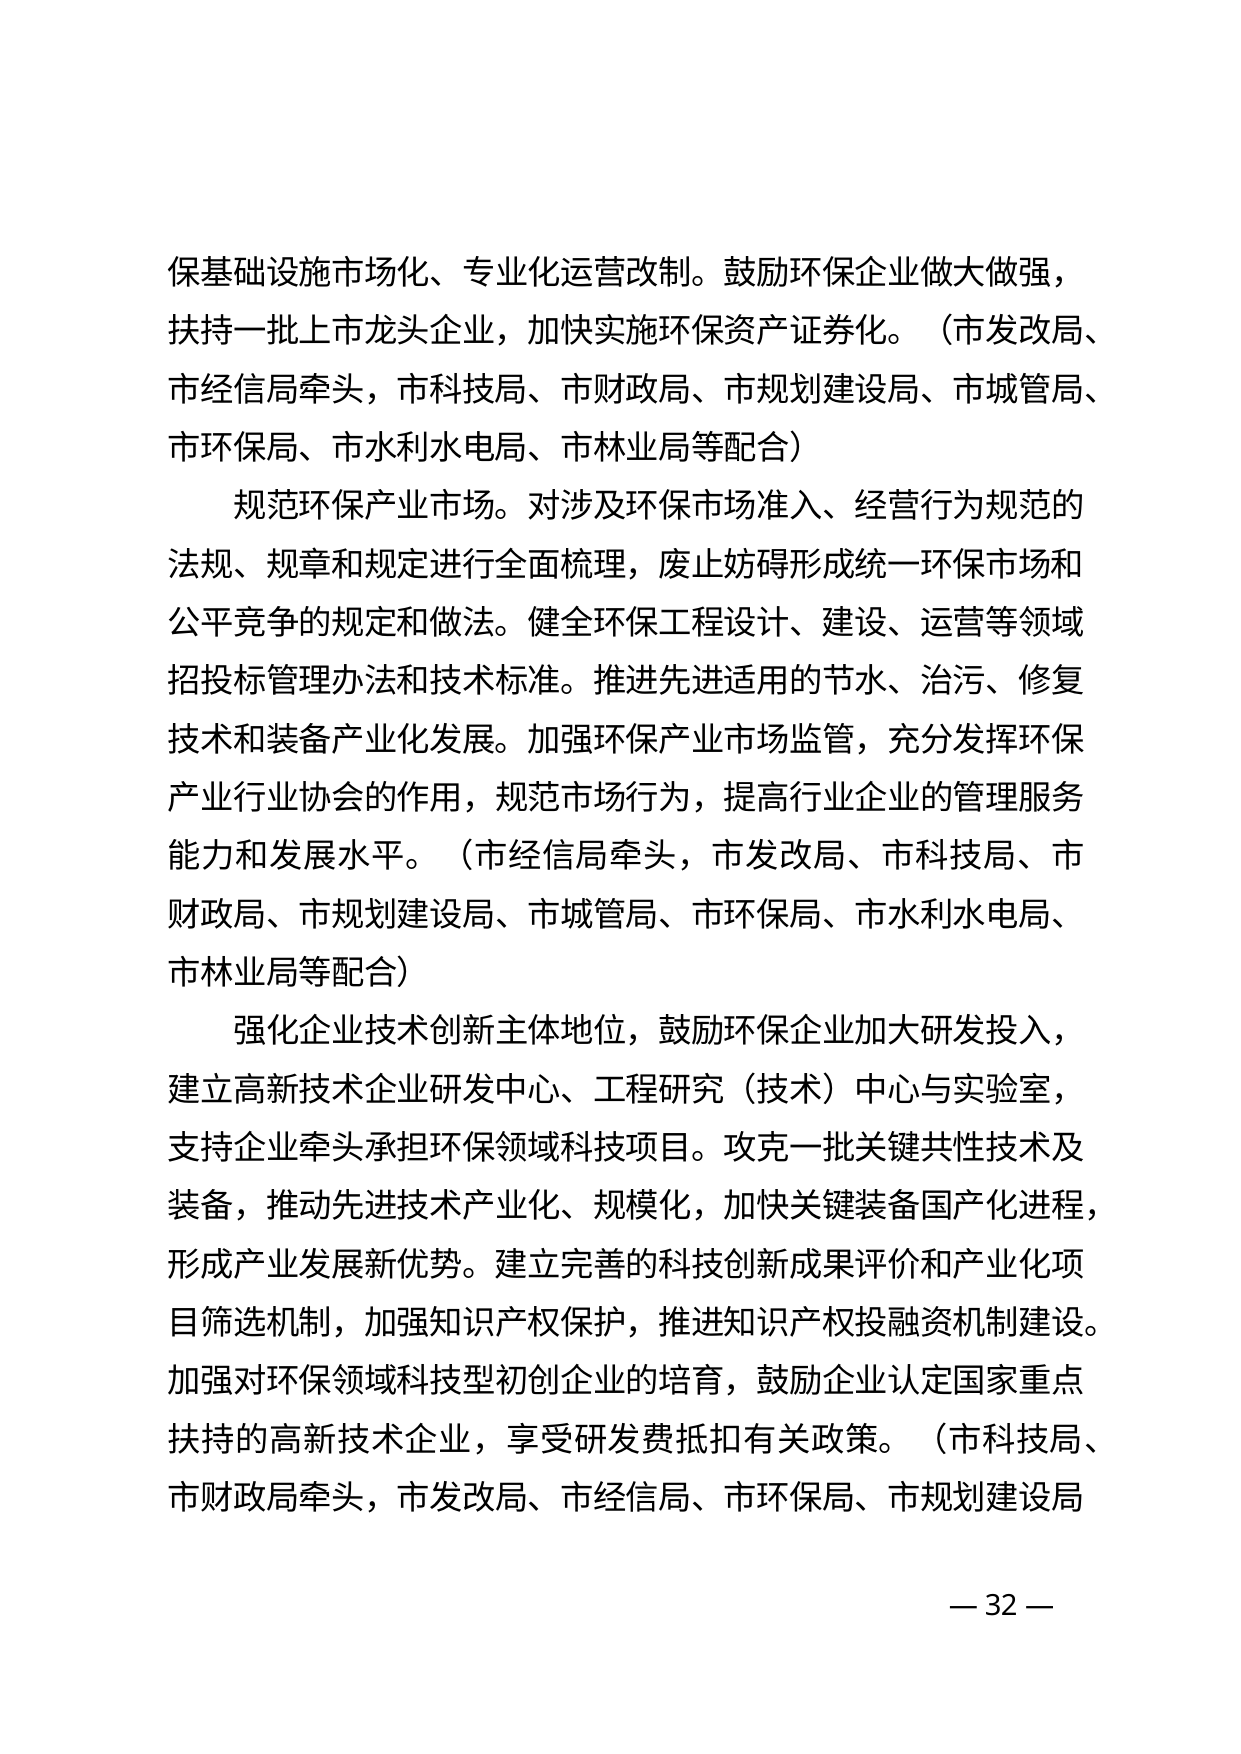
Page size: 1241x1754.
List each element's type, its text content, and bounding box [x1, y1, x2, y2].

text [168, 238, 1084, 471]
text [168, 996, 1084, 1521]
text 规范环保产业市场。对涉及环保市场准入、经营行为规范的法规、规章和规定进行全面梳理，废止妨碍形成统一环保市场和公平竞争的规定和做法。健全环保工程设计、建设、运营等领域招投标管理办法和技术标准。推进先进适用的节水、治污、修复技术和装备产业化发展。加强环保产业市场监管，充分发挥环保产业行业协会的作用，规范市场行为，提高行业企业的管理服务能力和发展水平。（市经信局牵头，市发改局、市科技局、市财政局、市规划建设局、市城管局、市环保局、市水利水电局、市林业局等配合） [168, 471, 1084, 996]
